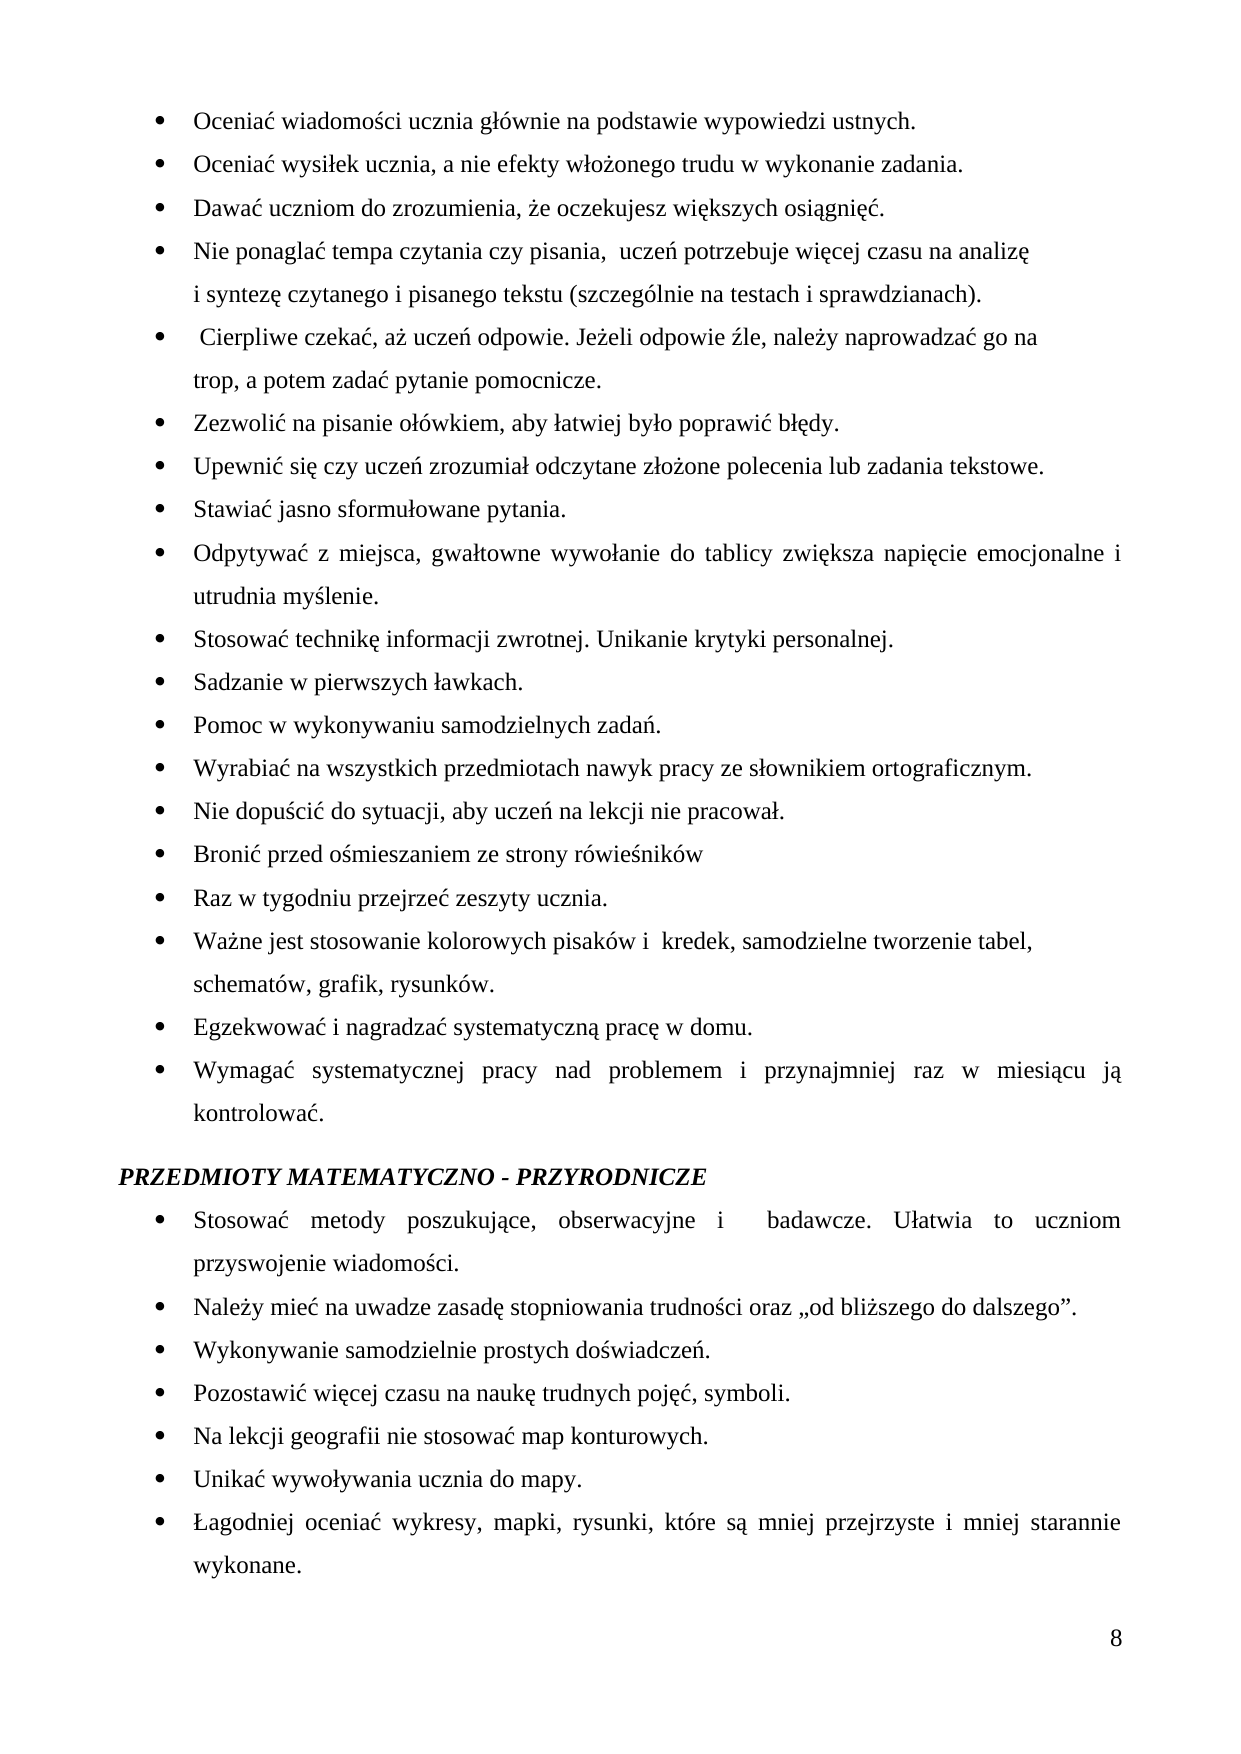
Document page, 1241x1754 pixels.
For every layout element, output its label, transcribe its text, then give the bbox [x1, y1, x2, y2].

list Sadzanie w pierwszych ławkach. [156, 667, 1122, 696]
list Raz w tygodniu przejrzeć zeszyty ucznia. [156, 883, 1122, 911]
list trop, a potem zadać pytanie pomocnicze. [193, 365, 1122, 394]
list Zezwolić na pisanie ołówkiem, aby łatwiej było poprawić błędy. [156, 408, 1122, 437]
list Oceniać wysiłek ucznia, a nie efekty włożonego trudu w wykonanie zadania. [156, 149, 1122, 178]
list Pomoc w wykonywaniu samodzielnych zadań. [156, 710, 1122, 739]
list Odpytywać z miejsca, gwałtowne wywołanie do tablicy zwiększa napięcie emocjonalne i utrudnia myślenie. [156, 538, 1122, 609]
list Na lekcji geografii nie stosować map konturowych. [156, 1421, 1122, 1450]
list Unikać wywoływania ucznia do mapy. [156, 1464, 1122, 1493]
list Pozostawić więcej czasu na naukę trudnych pojęć, symboli. [156, 1378, 1122, 1407]
list Dawać uczniom do zrozumienia, że oczekujesz większych osiągnięć. [156, 193, 1122, 221]
list Stawiać jasno sformułowane pytania. [156, 494, 1122, 523]
list Egzekwować i nagradzać systematyczną pracę w domu. [156, 1012, 1122, 1041]
list Oceniać wiadomości ucznia głównie na podstawie wypowiedzi ustnych. [156, 106, 1122, 135]
list Łagodniej oceniać wykresy, mapki, rysunki, które są mniej przejrzyste i mniej starannie wykonane. [156, 1507, 1122, 1579]
list Wykonywanie samodzielnie prostych doświadczeń. [156, 1335, 1122, 1363]
list schematów, grafik, rysunków. [193, 969, 1122, 998]
list Wyrabiać na wszystkich przedmiotach nawyk pracy ze słownikiem ortograficznym. [156, 753, 1122, 782]
list Ważne jest stosowanie kolorowych pisaków i kredek, samodzielne tworzenie tabel, [156, 926, 1122, 954]
list Nie ponaglać tempa czytania czy pisania, uczeń potrzebuje więcej czasu na analizę [156, 236, 1122, 264]
list i syntezę czytanego i pisanego tekstu (szczególnie na testach i sprawdzianach). [193, 279, 1122, 308]
list Nie dopuścić do sytuacji, aby uczeń na lekcji nie pracował. [156, 796, 1122, 825]
list Stosować metody poszukujące, obserwacyjne i badawcze. Ułatwia to uczniom przyswojenie wiadomości. [156, 1205, 1122, 1277]
text PRZEDMIOTY MATEMATYCZNO - PRZYRODNICZE [118, 1162, 1122, 1191]
list Wymagać systematycznej pracy nad problemem i przynajmniej raz w miesiącu ją kontrolować. [156, 1055, 1122, 1127]
list Upewnić się czy uczeń zrozumiał odczytane złożone polecenia lub zadania tekstowe. [156, 451, 1122, 480]
list Stosować technikę informacji zwrotnej. Unikanie krytyki personalnej. [156, 624, 1122, 653]
list Cierpliwe czekać, aż uczeń odpowie. Jeżeli odpowie źle, należy naprowadzać go na [156, 322, 1122, 351]
list Należy mieć na uwadze zasadę stopniowania trudności oraz „od bliższego do dalszego”. [156, 1292, 1122, 1320]
list Bronić przed ośmieszaniem ze strony rówieśników [156, 839, 1122, 868]
